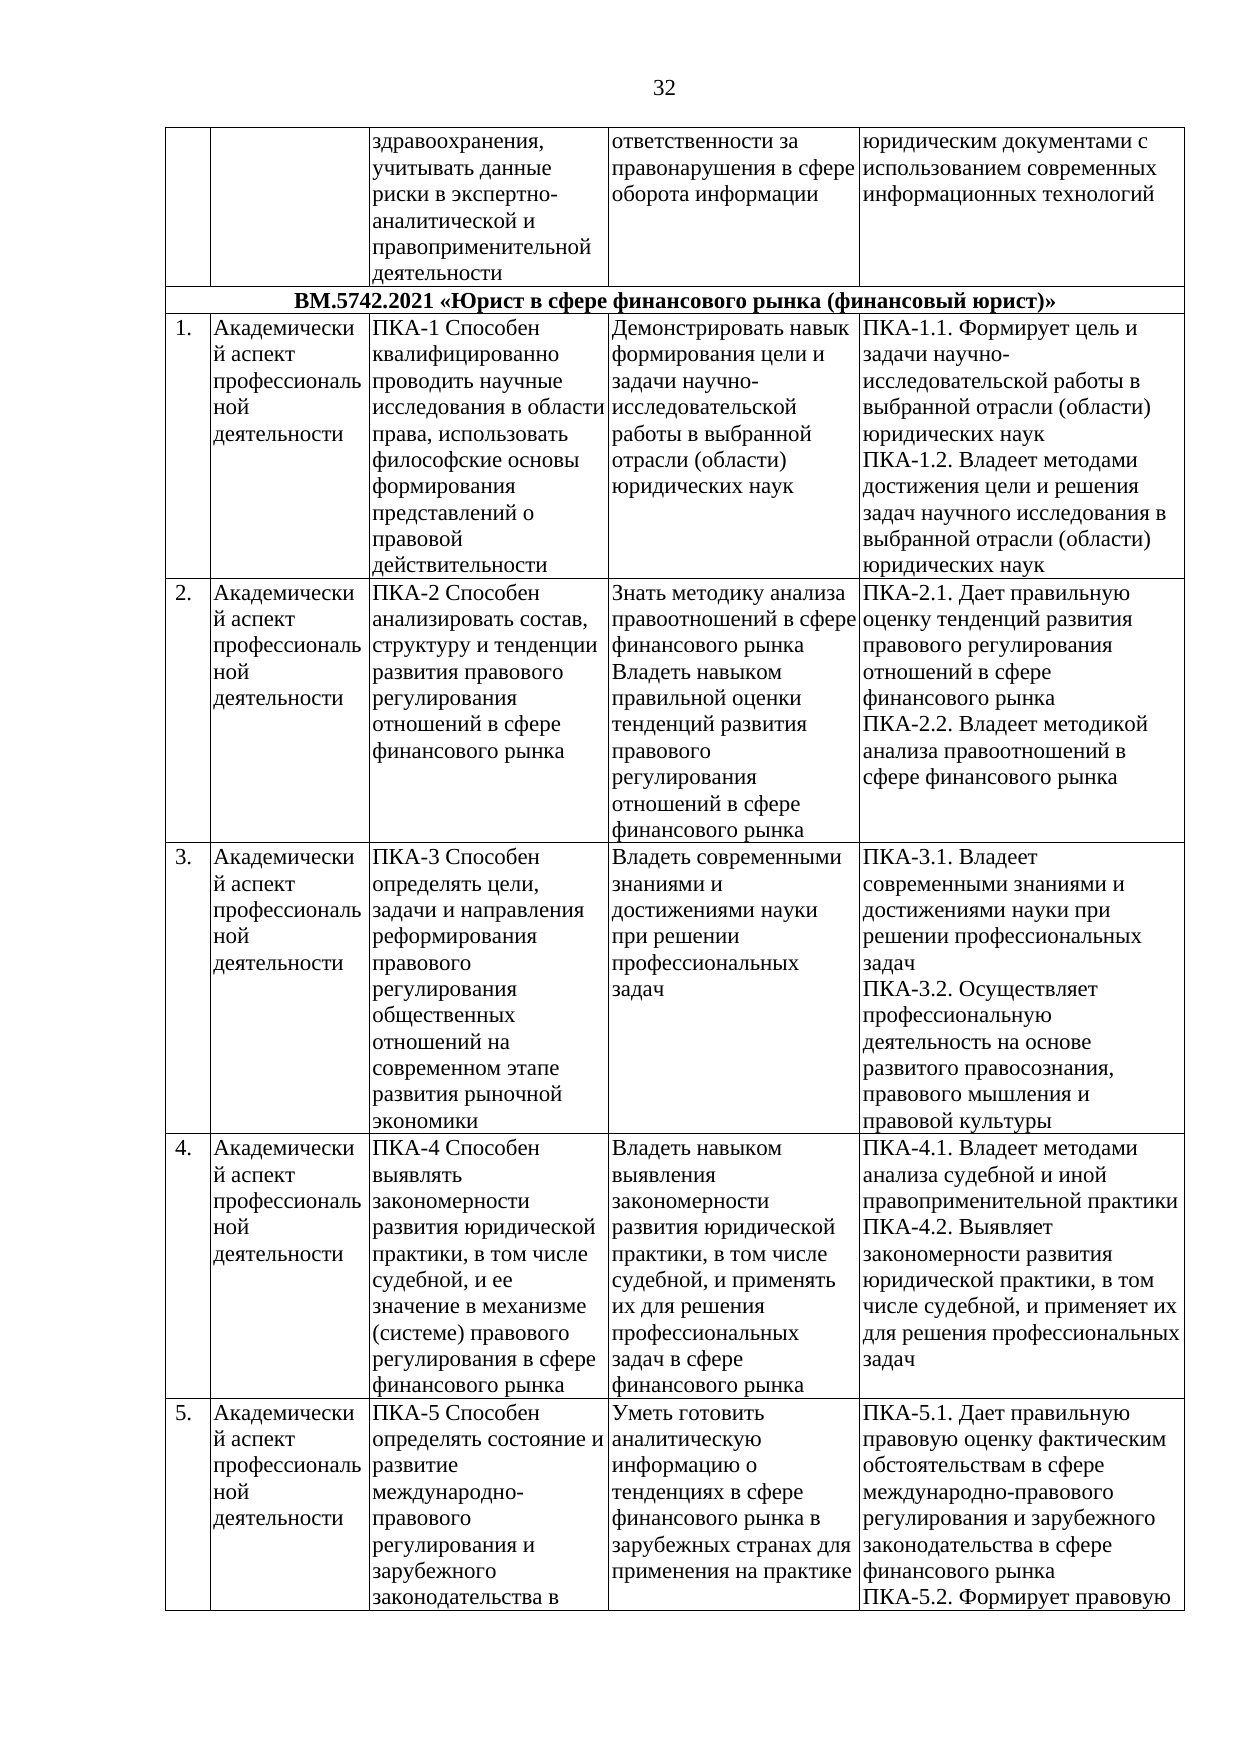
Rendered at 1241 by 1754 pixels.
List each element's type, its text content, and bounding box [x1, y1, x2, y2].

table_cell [370, 128, 608, 286]
table_cell [166, 128, 210, 286]
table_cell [211, 1399, 369, 1610]
table_cell Демонстрировать навык формирования цели и задачи научно-исследовательской работы в выбранной отрасли (области) юридических наук [609, 314, 859, 578]
table_cell [166, 314, 210, 578]
table_cell Академический аспект профессиональной деятельности [211, 314, 369, 578]
table_cell Академический аспект профессиональной деятельности [211, 843, 369, 1133]
table_cell ПКА-4 Способен выявлять закономерности развития юридической практики, в том числе судебной, и ее значение в механизме (системе) правового регулирования в сфере финансового рынка [370, 1134, 608, 1398]
table_cell ПКА-1 Способен квалифицированно проводить научные исследования в области права, использовать философские основы формирования представлений о правовой действительности [370, 314, 608, 578]
table_cell ПКА-4.1. Владеет методами анализа судебной и иной правоприменительной практики ПКА-4.2. Выявляет закономерности развития юридической практики, в том числе судебной, и применяет их для решения профессиональных задач [860, 1134, 1184, 1398]
table_cell ПКА-3.1. Владеет современными знаниями и достижениями науки при решении профессиональных задач ПКА-3.2. Осуществляет профессиональную деятельность на основе развитого правосознания, правового мышления и правовой культуры [860, 843, 1184, 1133]
table_cell ВМ.5742.2021 «Юрист в сфере финансового рынка (финансовый юрист)» [166, 287, 1184, 313]
table_cell [166, 579, 210, 842]
table_cell Владеть навыком выявления закономерности развития юридической практики, в том числе судебной, и применять их для решения профессиональных задач в сфере финансового рынка [609, 1134, 859, 1398]
table_cell ПКА-2 Способен анализировать состав, структуру и тенденции развития правового регулирования отношений в сфере финансового рынка [370, 579, 608, 842]
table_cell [370, 1399, 608, 1610]
table_cell [166, 1399, 210, 1610]
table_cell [860, 128, 1184, 286]
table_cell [860, 1399, 1184, 1610]
table_cell ПКА-3 Способен определять цели, задачи и направления реформирования правового регулирования общественных отношений на современном этапе развития рыночной экономики [370, 843, 608, 1133]
table_cell [166, 1134, 210, 1398]
table_cell ПКА-1.1. Формирует цель и задачи научно-исследовательской работы в выбранной отрасли (области) юридических наук ПКА-1.2. Владеет методами достижения цели и решения задач научного исследования в выбранной отрасли (области) юридических наук [860, 314, 1184, 578]
table_cell Академический аспект профессиональной деятельности [211, 1134, 369, 1398]
table_cell Академический аспект профессиональной деятельности [211, 579, 369, 842]
table_cell [166, 843, 210, 1133]
table_cell Знать методику анализа правоотношений в сфере финансового рынка Владеть навыком правильной оценки тенденций развития правового регулирования отношений в сфере финансового рынка [609, 579, 859, 842]
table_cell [609, 128, 859, 286]
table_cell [609, 1399, 859, 1610]
table_cell ПКА-2.1. Дает правильную оценку тенденций развития правового регулирования отношений в сфере финансового рынка ПКА-2.2. Владеет методикой анализа правоотношений в сфере финансового рынка [860, 579, 1184, 842]
table_cell Владеть современными знаниями и достижениями науки при решении профессиональных задач [609, 843, 859, 1133]
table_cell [211, 128, 369, 286]
